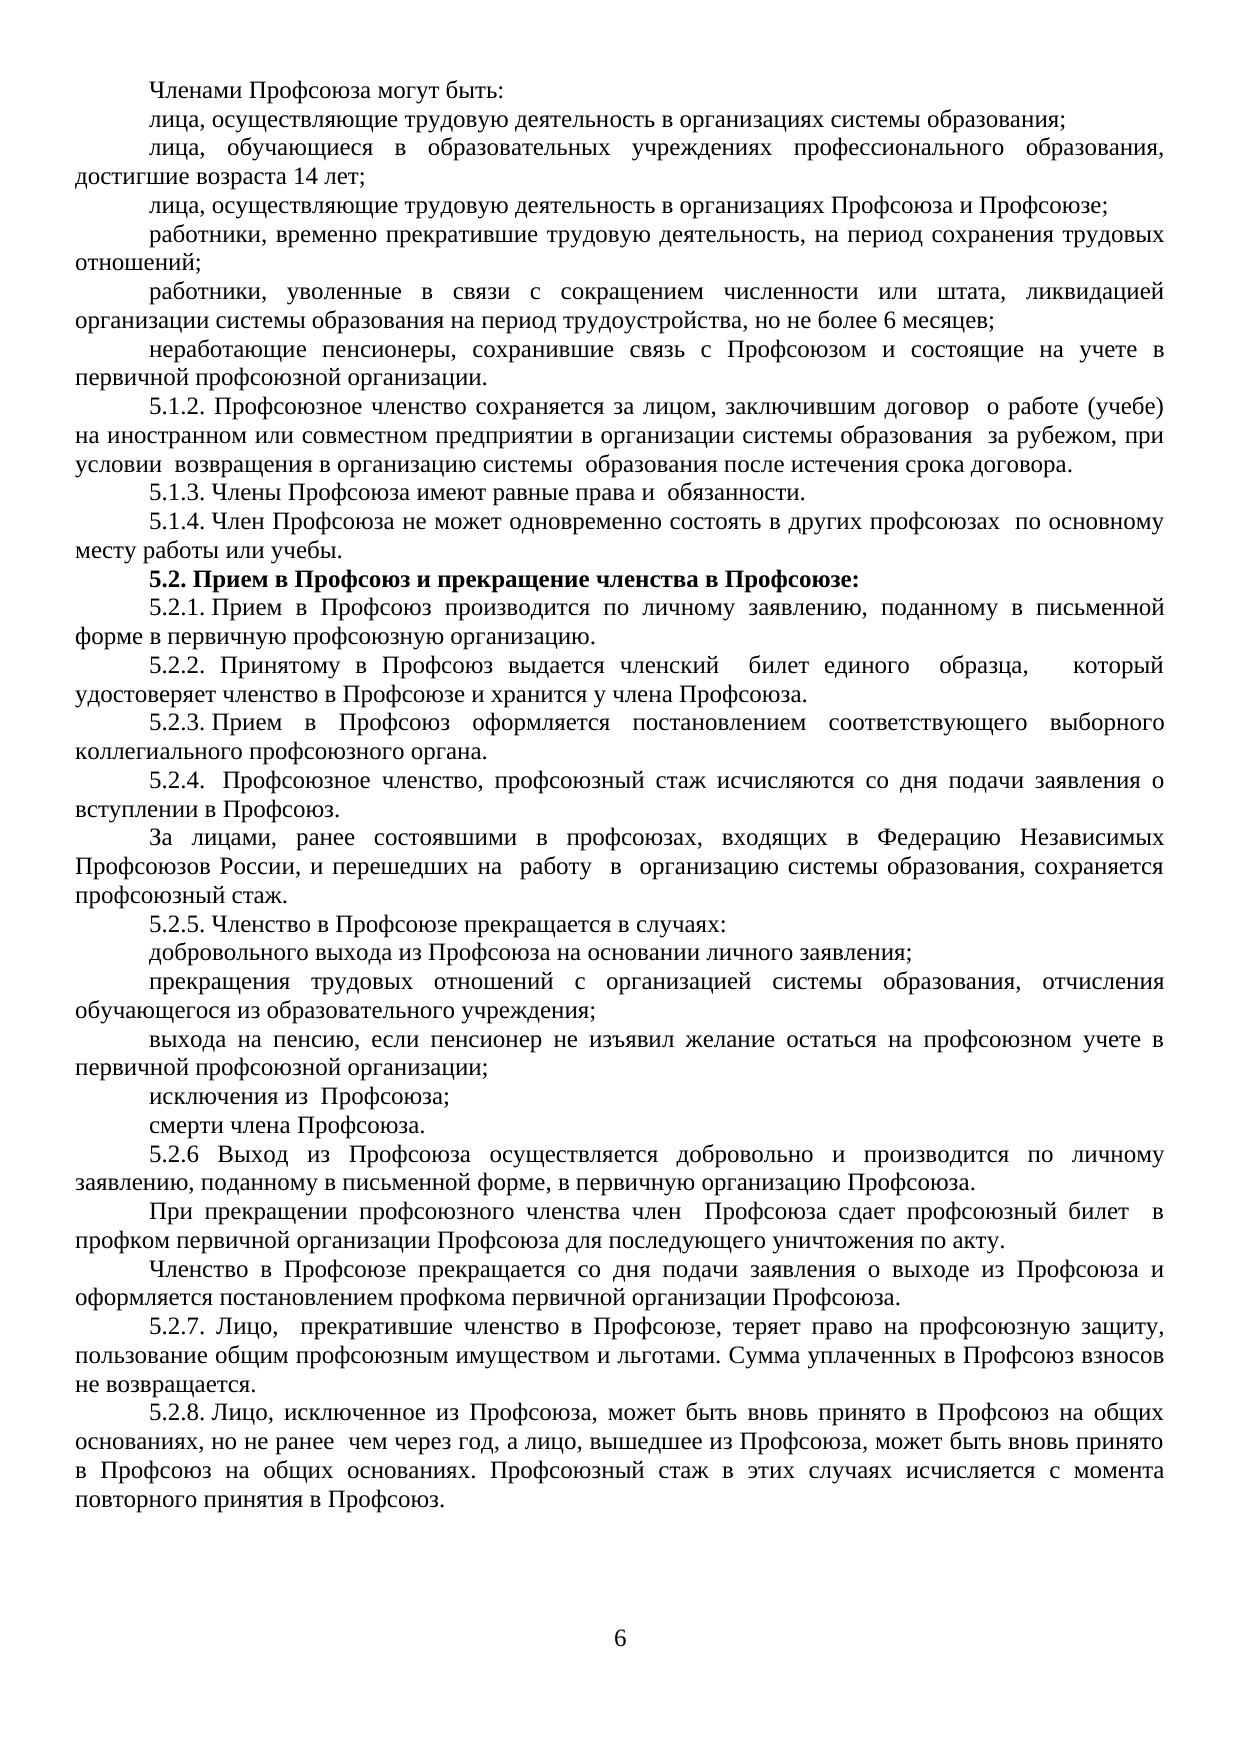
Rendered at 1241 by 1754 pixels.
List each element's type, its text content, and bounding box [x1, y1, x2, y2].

text 5.2.4. Профсоюзное членство, профсоюзный стаж исчисляются со дня подачи заявления о вступлении в Профсоюз. [75, 765, 1165, 822]
text Членство в Профсоюзе прекращается со дня подачи заявления о выходе из Профсоюза и оформляется постановлением профкома первичной организации Профсоюза. [75, 1254, 1165, 1311]
text Членами Профсоюза могут быть: [75, 75, 1165, 104]
text 5.2.5. Членство в Профсоюзе прекращается в случаях: [75, 909, 1165, 937]
text 5.2.7. Лицо, прекратившие членство в Профсоюзе, теряет право на профсоюзную защиту, пользование общим профсоюзным имуществом и льготами. Сумма уплаченных в Профсоюз взносов не возвращается. [75, 1311, 1165, 1397]
text При прекращении профсоюзного членства член Профсоюза сдает профсоюзный билет в профком первичной организации Профсоюза для последующего уничтожения по акту. [75, 1196, 1165, 1254]
text выхода на пенсию, если пенсионер не изъявил желание остаться на профсоюзном учете в первичной профсоюзной организации; [75, 1024, 1165, 1081]
text 5.1.4. Член Профсоюза не может одновременно состоять в других профсоюзах по основному месту работы или учебы. [75, 506, 1165, 564]
text 5.2.1. Прием в Профсоюз производится по личному заявлению, поданному в письменной форме в первичную профсоюзную организацию. [75, 592, 1165, 650]
text 5.1.2. Профсоюзное членство сохраняется за лицом, заключившим договор о работе (учебе) на иностранном или совместном предприятии в организации системы образования за рубежом, при условии возвращения в организацию системы образования после истечения срока договора. [75, 391, 1165, 477]
text 5.1.3. Члены Профсоюза имеют равные права и обязанности. [75, 477, 1165, 506]
text работники, уволенные в связи с сокращением численности или штата, ликвидацией организации системы образования на период трудоустройства, но не более 6 месяцев; [75, 276, 1165, 334]
text смерти члена Профсоюза. [75, 1110, 1165, 1139]
text неработающие пенсионеры, сохранившие связь с Профсоюзом и состоящие на учете в первичной профсоюзной организации. [75, 334, 1165, 391]
text 5.2.2. Принятому в Профсоюз выдается членский билет единого образца, который удостоверяет членство в Профсоюзе и хранится у члена Профсоюза. [75, 650, 1165, 707]
text лица, обучающиеся в образовательных учреждениях профессионального образования, достигшие возраста 14 лет; [75, 132, 1165, 190]
text 5.2.8. Лицо, исключенное из Профсоюза, может быть вновь принято в Профсоюз на общих основаниях, но не ранее чем через год, а лицо, вышедшее из Профсоюза, может быть вновь принято в Профсоюз на общих основаниях. Профсоюзный стаж в этих случаях исчисляется с момента повторного принятия в Профсоюз. [75, 1397, 1165, 1512]
text 5.2.6 Выход из Профсоюза осуществляется добровольно и производится по личному заявлению, поданному в письменной форме, в первичную организацию Профсоюза. [75, 1139, 1165, 1196]
text лица, осуществляющие трудовую деятельность в организациях системы образования; [75, 104, 1165, 132]
text работники, временно прекратившие трудовую деятельность, на период сохранения трудовых отношений; [75, 219, 1165, 276]
text За лицами, ранее состоявшими в профсоюзах, входящих в Федерацию Независимых Профсоюзов России, и перешедших на работу в организацию системы образования, сохраняется профсоюзный стаж. [75, 822, 1165, 909]
text лица, осуществляющие трудовую деятельность в организациях Профсоюза и Профсоюзе; [75, 190, 1165, 219]
text прекращения трудовых отношений с организацией системы образования, отчисления обучающегося из образовательного учреждения; [75, 966, 1165, 1024]
text исключения из Профсоюза; [75, 1081, 1165, 1110]
text 5.2.3. Прием в Профсоюз оформляется постановлением соответствующего выборного коллегиального профсоюзного органа. [75, 707, 1165, 765]
text добровольного выхода из Профсоюза на основании личного заявления; [75, 937, 1165, 966]
text 5.2. Прием в Профсоюз и прекращение членства в Профсоюзе: [75, 564, 1165, 592]
